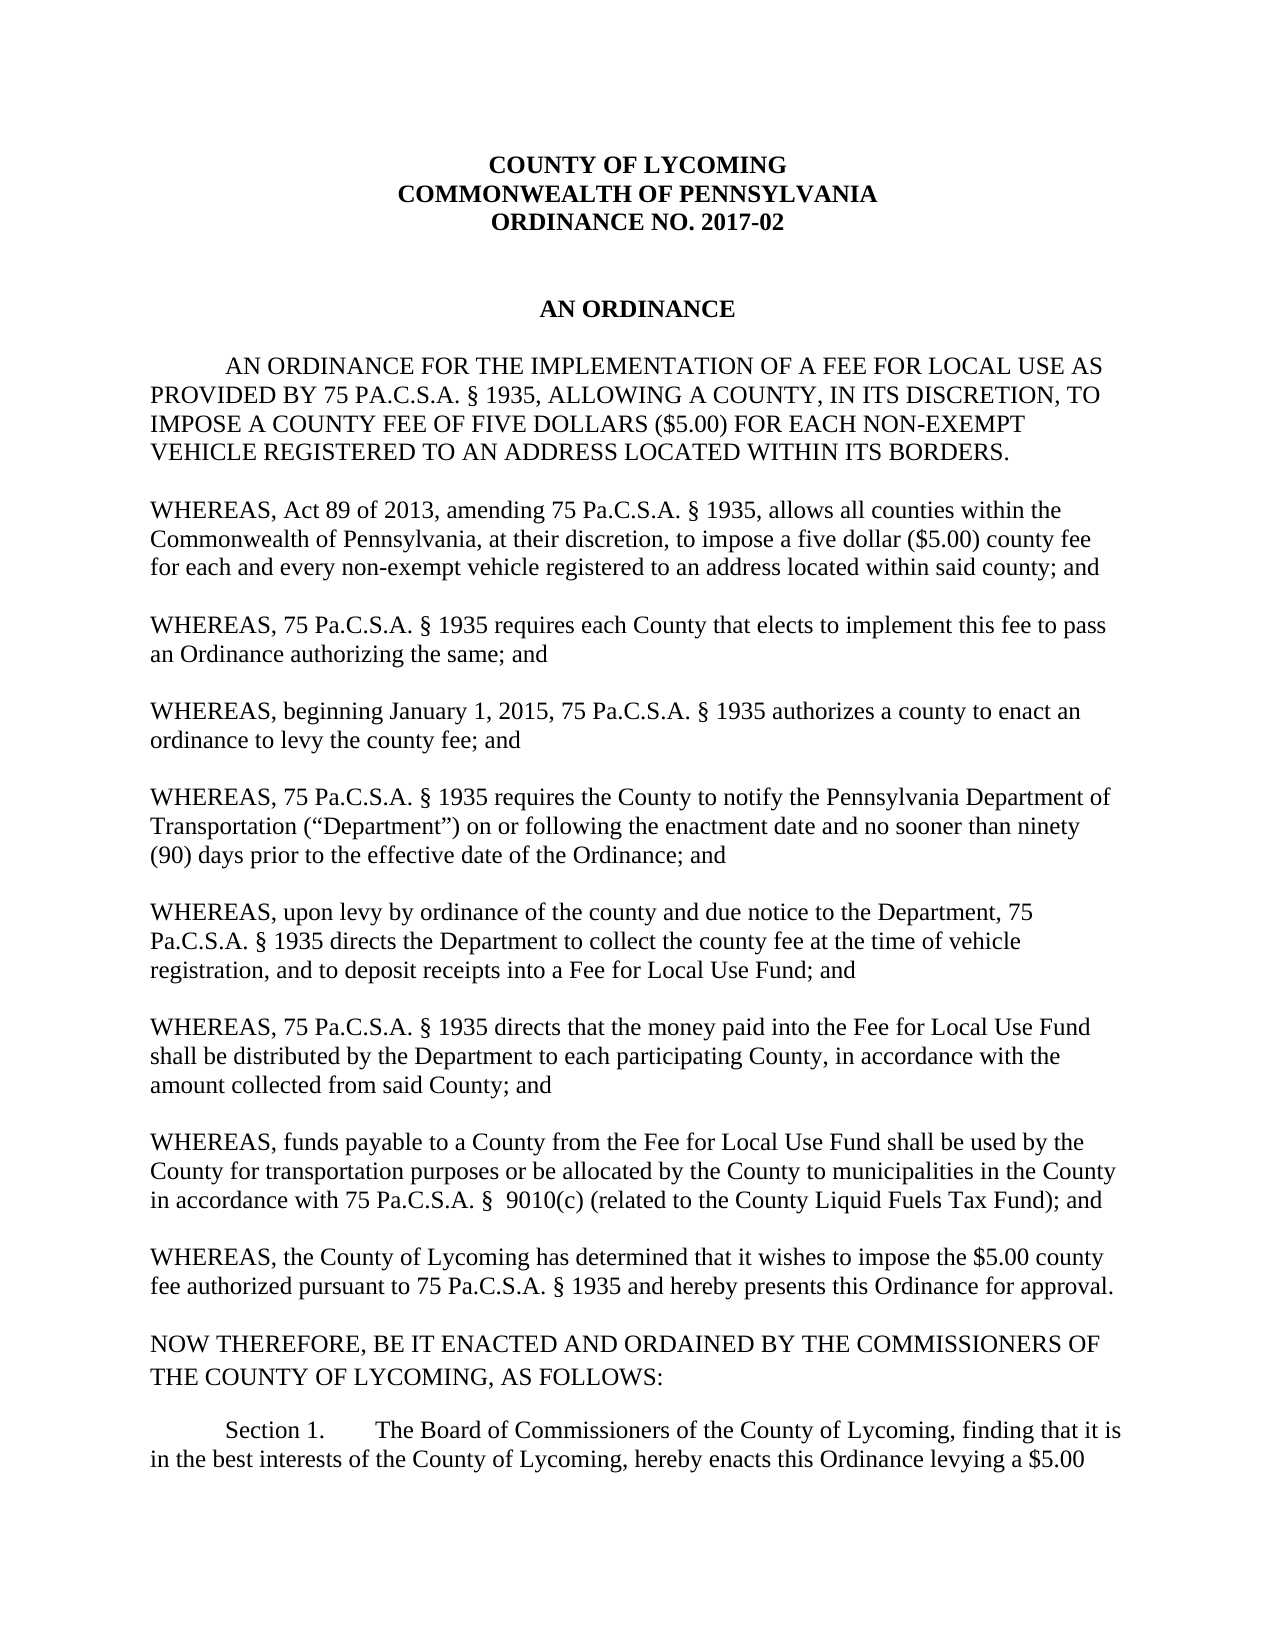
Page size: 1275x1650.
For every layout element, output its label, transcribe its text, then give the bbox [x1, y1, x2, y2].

text WHEREAS, the County of Lycoming has determined that it wishes to impose the $5.00 county fee authorized pursuant to 75 Pa.C.S.A. § 1935 and hereby presents this Ordinance for approval. [150, 1242, 1125, 1300]
text COMMONWEALTH OF PENNSYLVANIA [150, 179, 1125, 207]
text WHEREAS, upon levy by ordinance of the county and due notice to the Department, 75 Pa.C.S.A. § 1935 directs the Department to collect the county fee at the time of vehicle registration, and to deposit receipts into a Fee for Local Use Fund; and [150, 897, 1125, 984]
text WHEREAS, Act 89 of 2013, amending 75 Pa.C.S.A. § 1935, allows all counties within the Commonwealth of Pennsylvania, at their discretion, to impose a five dollar ($5.00) county fee for each and every non-exempt vehicle registered to an address located within said county; and [150, 495, 1125, 581]
text WHEREAS, 75 Pa.C.S.A. § 1935 directs that the money paid into the Fee for Local Use Fund shall be distributed by the Department to each participating County, in accordance with the amount collected from said County; and [150, 1012, 1125, 1099]
text WHEREAS, 75 Pa.C.S.A. § 1935 requires the County to notify the Pennsylvania Department of Transportation (“Department”) on or following the enactment date and no sooner than ninety (90) days prior to the effective date of the Ordinance; and [150, 782, 1125, 869]
text NOW THEREFORE, BE IT ENACTED AND ORDAINED BY THE COMMISSIONERS OF THE COUNTY OF LYCOMING, AS FOLLOWS: [150, 1329, 1125, 1391]
text AN ORDINANCE for the implementation of a fee for local use as provided by 75 Pa.C.S.A. § 1935, allowing a county, in its discretion, to impose a county fee of FIVE DOLLARS ($5.00) for each non-exempt vehicle registered to an address located within its borders. [150, 351, 1125, 466]
text COUNTY OF LYCOMING [150, 150, 1125, 179]
text WHEREAS, funds payable to a County from the Fee for Local Use Fund shall be used by the County for transportation purposes or be allocated by the County to municipalities in the County in accordance with 75 Pa.C.S.A. § 9010(c) (related to the County Liquid Fuels Tax Fund); and [150, 1127, 1125, 1214]
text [150, 1416, 1125, 1473]
text AN ORDINANCE [150, 294, 1125, 322]
text WHEREAS, beginning January 1, 2015, 75 Pa.C.S.A. § 1935 authorizes a county to enact an ordinance to levy the county fee; and [150, 696, 1125, 754]
text WHEREAS, 75 Pa.C.S.A. § 1935 requires each County that elects to implement this fee to pass an Ordinance authorizing the same; and [150, 610, 1125, 667]
text ORDINANCE NO. 2017-02 [150, 207, 1125, 236]
